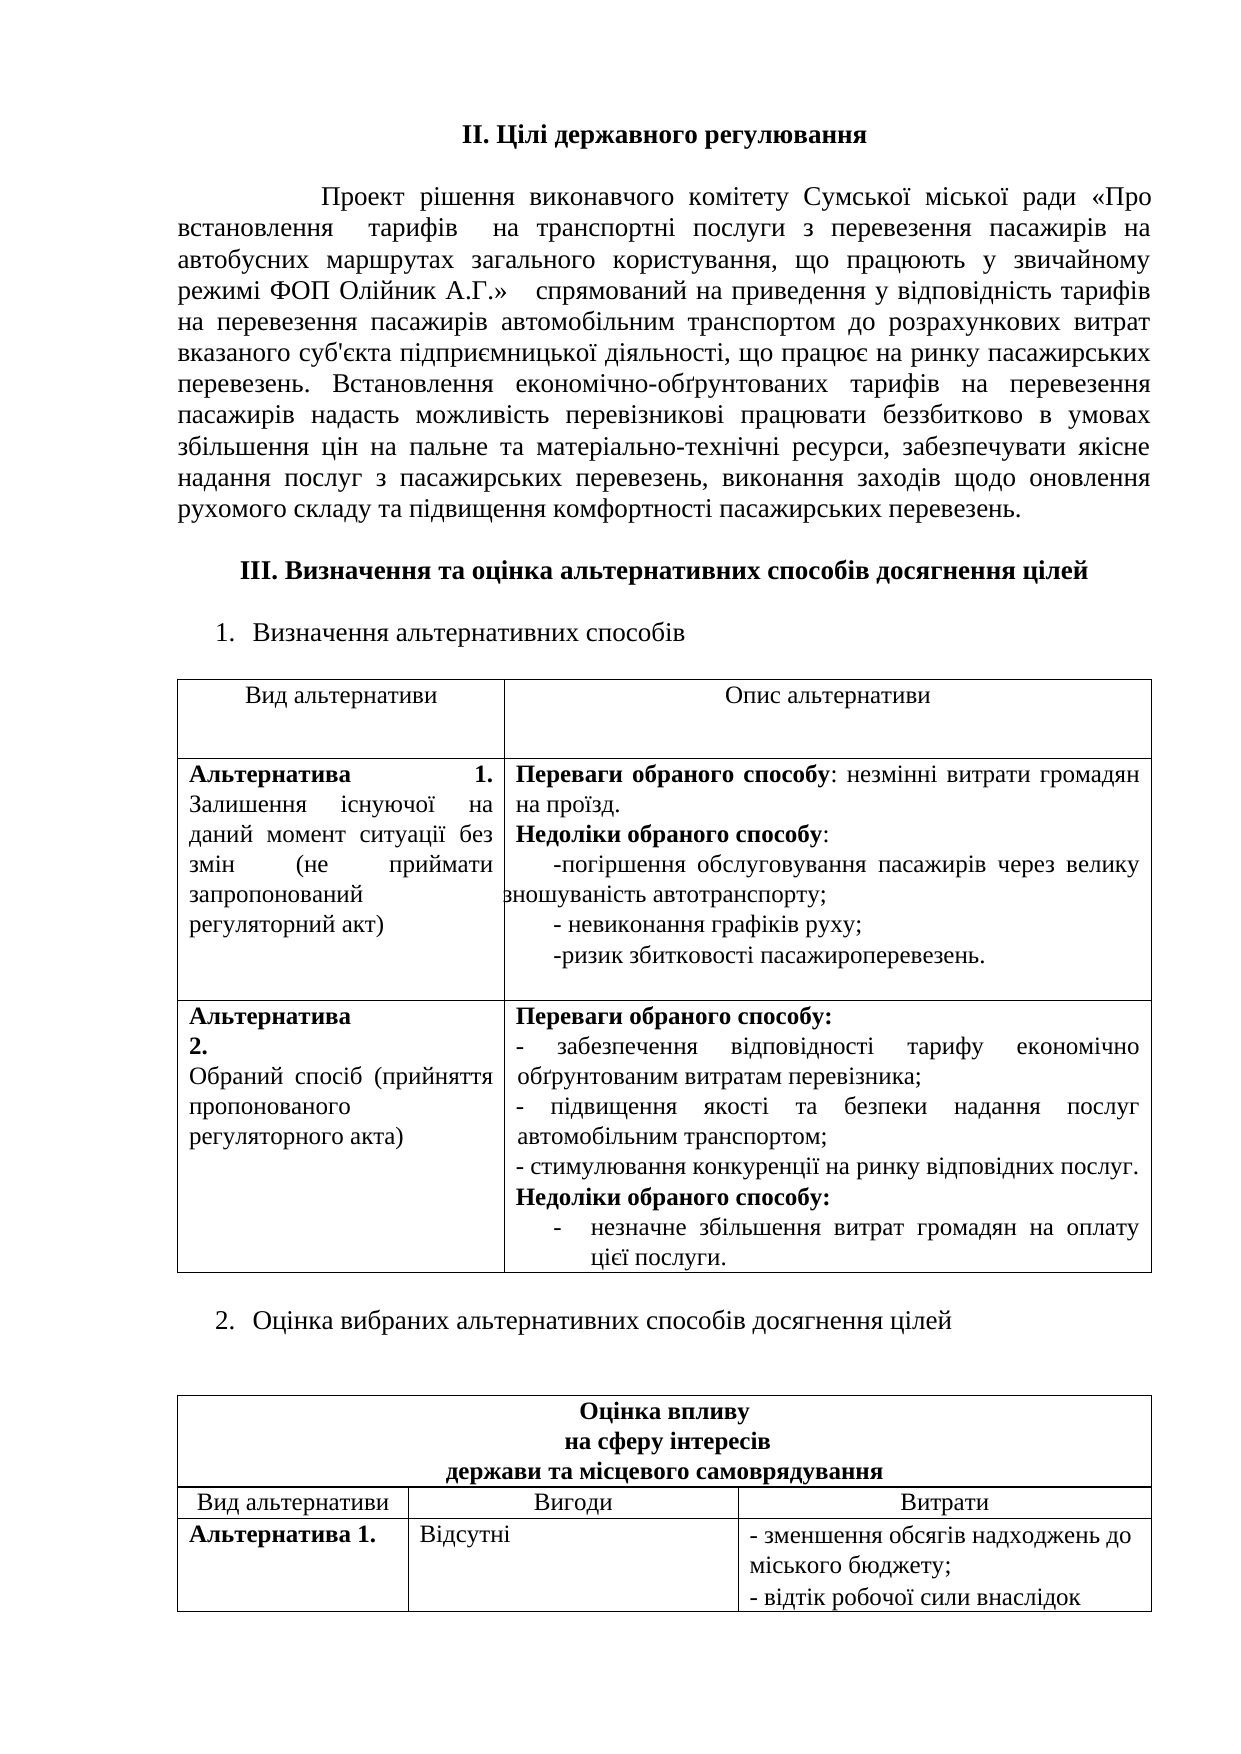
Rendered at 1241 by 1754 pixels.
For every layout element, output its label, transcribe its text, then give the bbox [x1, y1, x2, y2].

table_cell Переваги обраного способу: - забезпечення відповідності тарифу економічно обґрунтованим витратам перевізника; - підвищення якості та безпеки надання послуг автомобільним транспортом; - стимулювання конкуренції на ринку відповідних послуг. Недоліки обраного способу: незначне збільшення витрат громадян на оплату цієї послуги. [505, 1001, 1151, 1272]
table_cell Альтернатива 1. [178, 1519, 408, 1611]
list Визначення альтернативних способів [215, 616, 1152, 648]
table_cell Переваги обраного способу: незмінні витрати громадян на проїзд. Недоліки обраного способу: погіршення обслуговування пасажирів через велику зношуваність автотранспорту; невиконання графіків руху; ризик збитковості пасажироперевезень. [505, 759, 1151, 1000]
text Проект рішення виконавчого комітету Сумської міської ради «Про встановлення тарифів на транспортні послуги з перевезення пасажирів на автобусних маршрутах загального користування, що працюють у звичайному режимі ФОП Олійник А.Г.» спрямований на приведення у відповідність тарифів на перевезення пасажирів автомобільним транспортом до розрахункових витрат вказаного суб'єкта підприємницької діяльності, що працює на ринку пасажирських перевезень. Встановлення економічно-обґрунтованих тарифів на перевезення пасажирів надасть можливість перевізникові працювати беззбитково в умовах збільшення цін на пальне та матеріально-технічні ресурси, забезпечувати якісне надання послуг з пасажирських перевезень, виконання заходів щодо оновлення рухомого складу та підвищення комфортності пасажирських перевезень. [177, 180, 1152, 523]
table_cell Вид альтернативи [178, 1488, 408, 1518]
text ІІІ. Визначення та оцінка альтернативних способів досягнення цілей [177, 554, 1152, 585]
table_header Вид альтернативи [178, 680, 504, 758]
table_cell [739, 1519, 1151, 1611]
text ІІ. Цілі державного регулювання [177, 118, 1152, 149]
table_cell Альтернатива 1. Залишення існуючої на даний момент ситуації без змін (не приймати запропонований регуляторний акт) [178, 759, 504, 1000]
table_cell Альтернатива 2. Обраний спосіб (прийняття пропонованого регуляторного акта) [178, 1001, 504, 1272]
list Оцінка вибраних альтернативних способів досягнення цілей [215, 1304, 1152, 1335]
table_cell Відсутні [409, 1519, 738, 1611]
table_cell Вигоди [409, 1488, 738, 1518]
table_header Оцінка впливу на сферу інтересів держави та місцевого самоврядування [178, 1396, 1151, 1486]
table_cell Витрати [739, 1488, 1151, 1518]
table_header Опис альтернативи [505, 680, 1151, 758]
